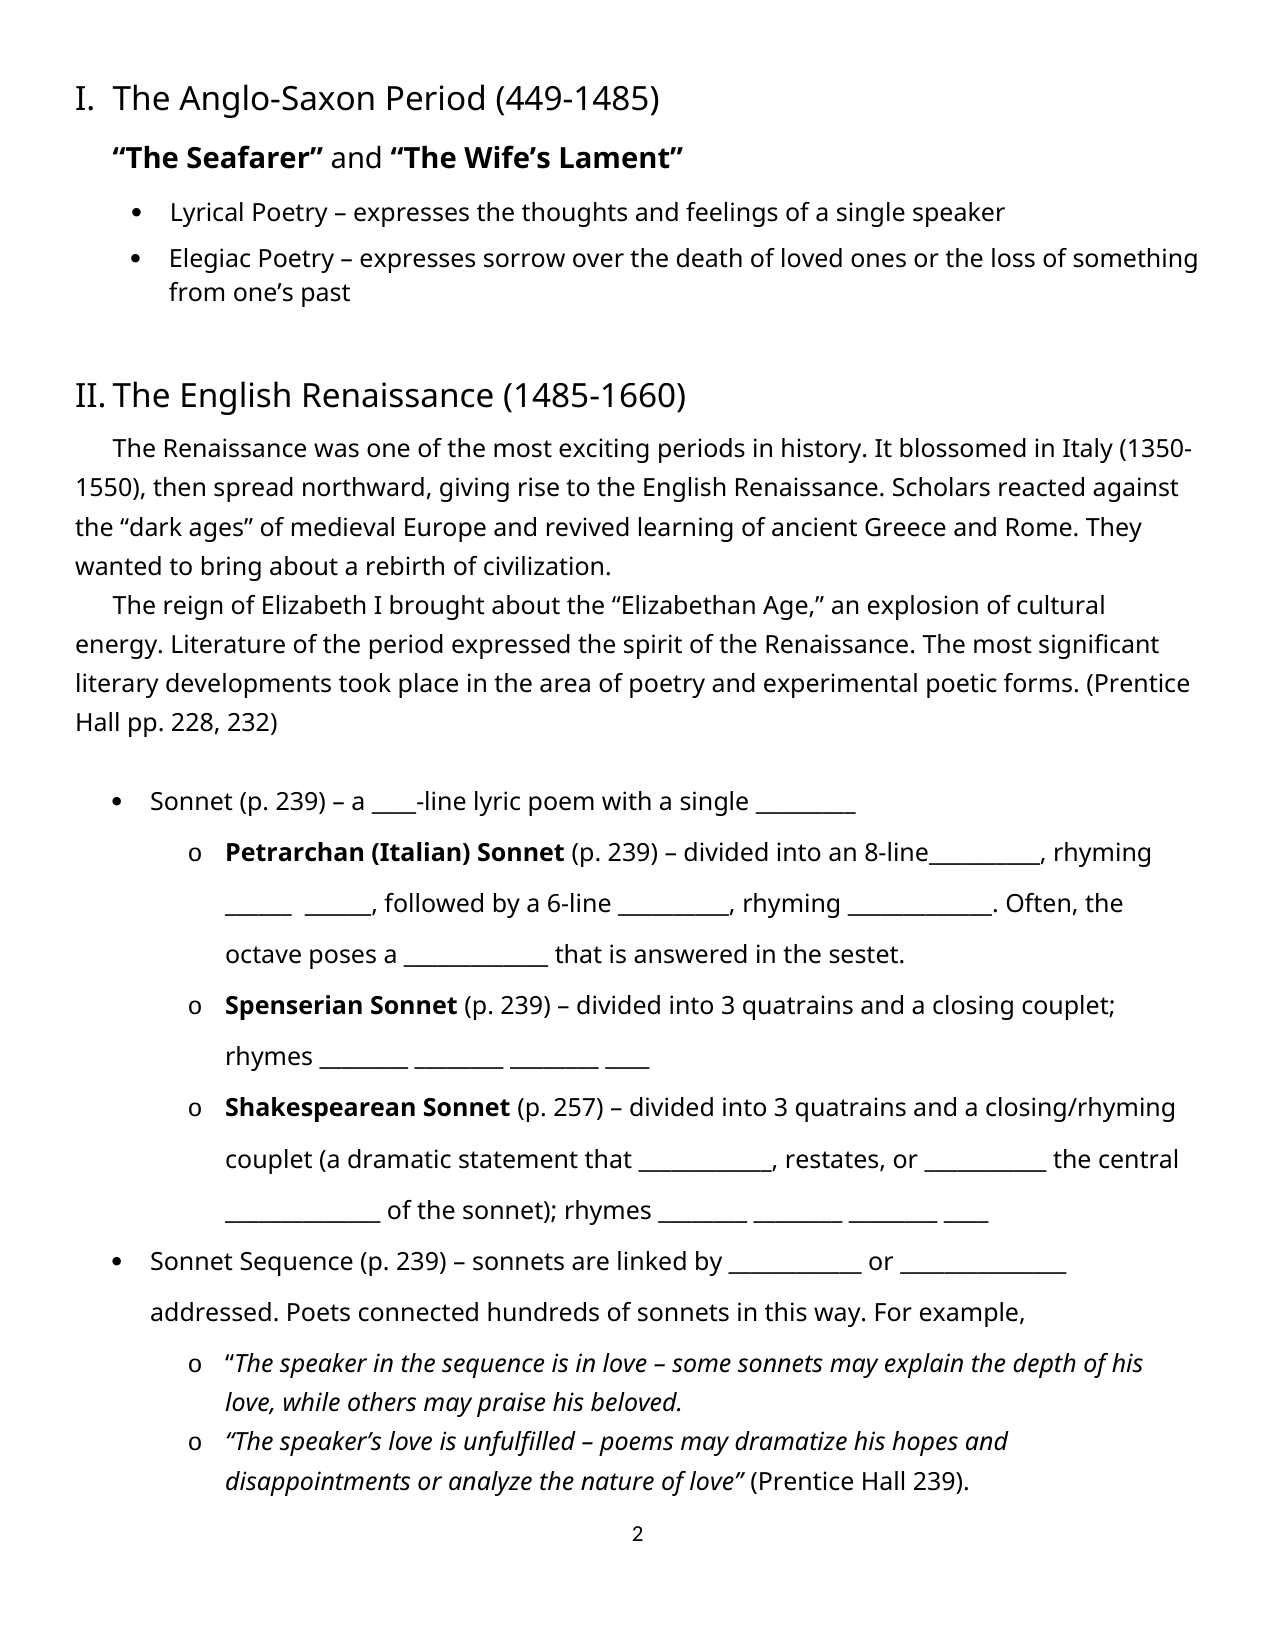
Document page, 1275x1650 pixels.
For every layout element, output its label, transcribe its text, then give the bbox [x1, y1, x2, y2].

text The reign of Elizabeth I brought about the “Elizabethan Age,” an explosion of cultural energy. Literature of the period expressed the spirit of the Renaissance. The most significant literary developments took place in the area of poetry and experimental poetic forms. (Prentice Hall pp. 228, 232) [75, 588, 1200, 739]
list Sonnet Sequence (p. 239) – sonnets are linked by ____________ or _______________ addressed. Poets connected hundreds of sonnets in this way. For example, [112, 1243, 1200, 1328]
list Lyrical Poetry – expresses the thoughts and feelings of a single speaker [132, 194, 1200, 228]
list The Anglo-Saxon Period (449-1485) [75, 75, 1200, 120]
text The Renaissance was one of the most exciting periods in history. It blossomed in Italy (1350-1550), then spread northward, giving rise to the English Renaissance. Scholars reacted against the “dark ages” of medieval Europe and revived learning of ancient Greece and Rome. They wanted to bring about a rebirth of civilization. [75, 431, 1200, 582]
list Elegiac Poetry – expresses sorrow over the death of loved ones or the loss of something from one’s past [131, 241, 1200, 309]
list Petrarchan (Italian) Sonnet (p. 239) – divided into an 8-line__________, rhyming ______ ______, followed by a 6-line __________, rhyming _____________. Often, the octave poses a _____________ that is answered in the sestet. [187, 834, 1200, 971]
list The English Renaissance (1485-1660) [75, 371, 1200, 417]
list “The speaker in the sequence is in love – some sonnets may explain the depth of his love, while others may praise his beloved. [187, 1346, 1200, 1419]
list “The speaker’s love is unfulfilled – poems may dramatize his hopes and disappointments or analyze the nature of love” (Prentice Hall 239). [187, 1424, 1200, 1497]
list “The Seafarer” and “The Wife’s Lament” [112, 137, 1200, 177]
list Sonnet (p. 239) – a ____-line lyric poem with a single _________ [112, 783, 1200, 817]
list Shakespearean Sonnet (p. 257) – divided into 3 quatrains and a closing/rhyming couplet (a dramatic statement that ____________, restates, or ___________ the central ______________ of the sonnet); rhymes ________ ________ ________ ____ [187, 1090, 1200, 1226]
list Spenserian Sonnet (p. 239) – divided into 3 quatrains and a closing couplet; rhymes ________ ________ ________ ____ [187, 988, 1200, 1073]
